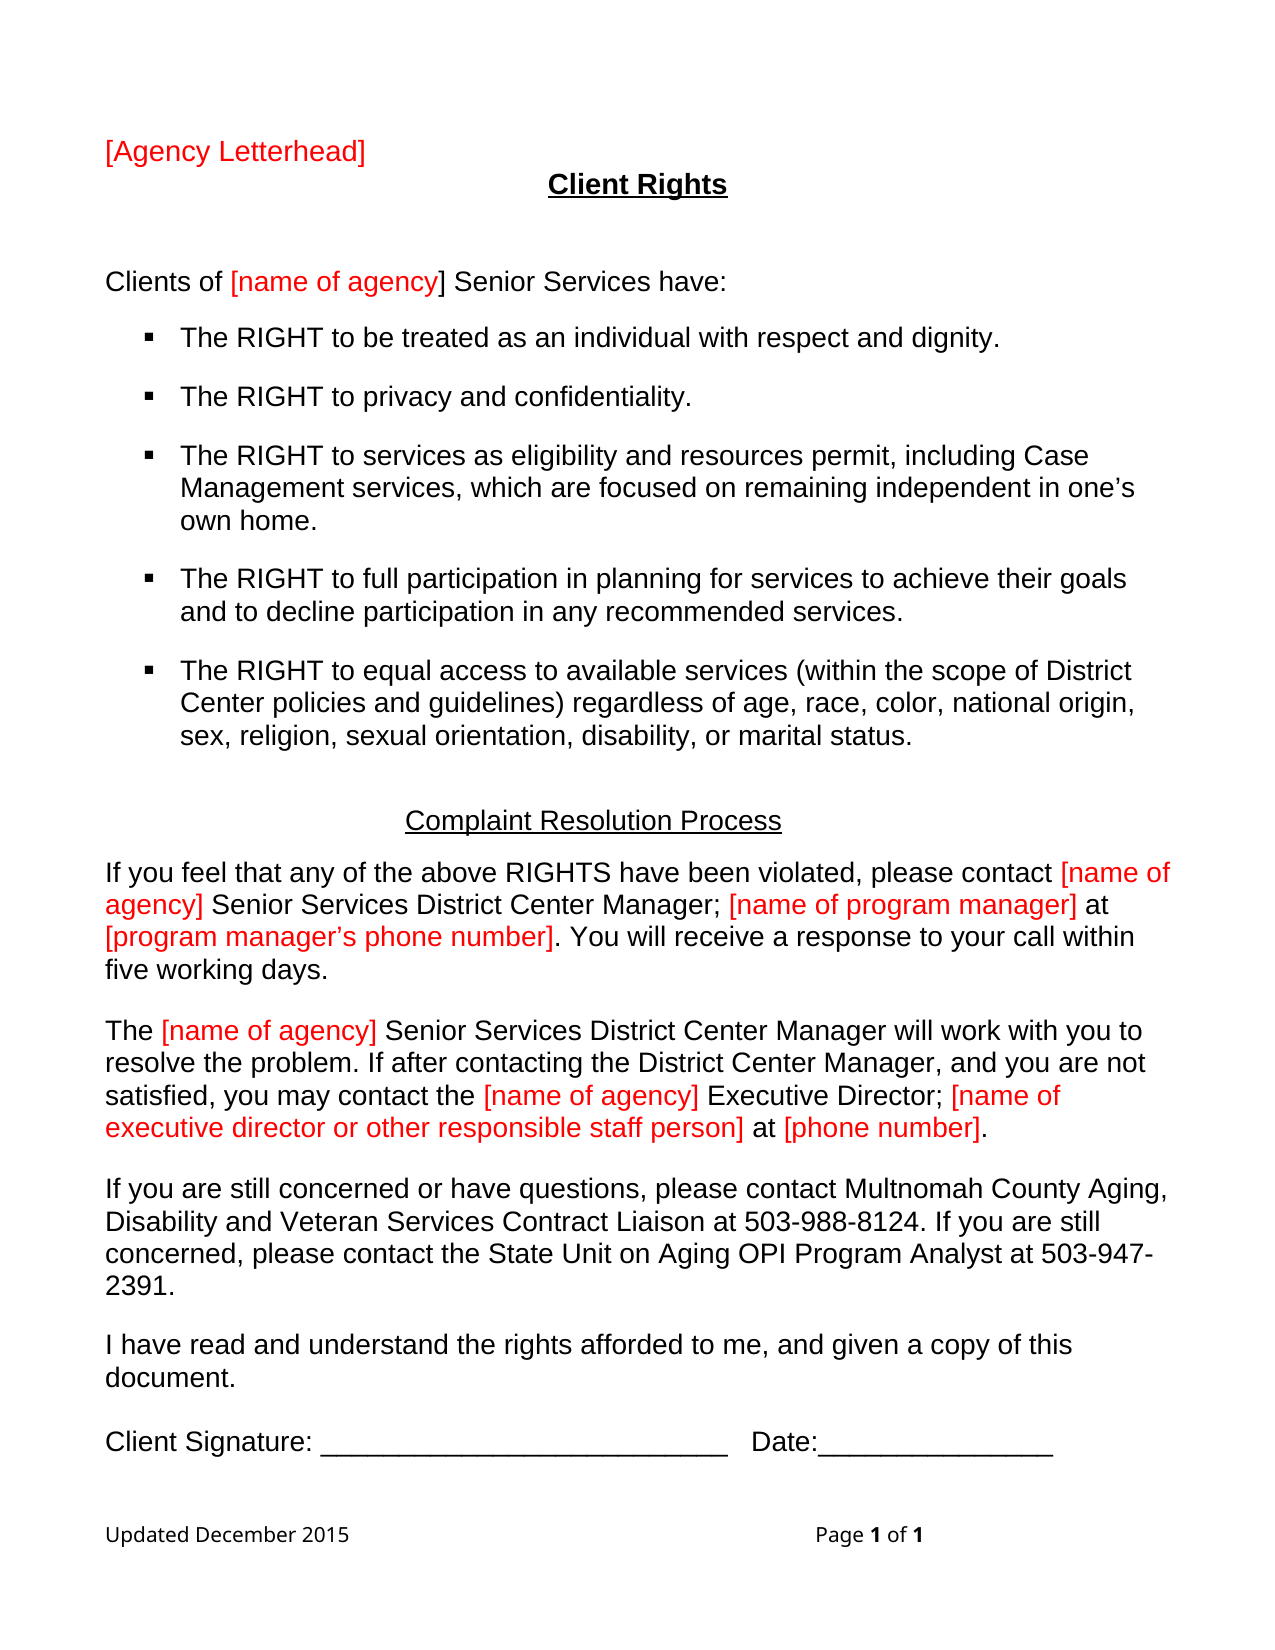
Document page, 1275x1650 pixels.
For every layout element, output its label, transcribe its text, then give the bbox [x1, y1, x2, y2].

text Client Rights [105, 167, 1170, 201]
list The RIGHT to be treated as an individual with respect and dignity. [142, 321, 1170, 353]
text If you feel that any of the above RIGHTS have been violated, please contact [name of agency] Senior Services District Center Manager; [name of program manager] at [program manager’s phone number]. You will receive a response to your call within five working days. [105, 856, 1170, 985]
list The RIGHT to equal access to available services (within the scope of District Center policies and guidelines) regardless of age, race, color, national origin, sex, religion, sexual orientation, disability, or marital status. [142, 654, 1170, 751]
text [Agency Letterhead] [105, 134, 1170, 167]
text The [name of agency] Senior Services District Center Manager will work with you to resolve the problem. If after contacting the District Center Manager, and you are not satisfied, you may contact the [name of agency] Executive Director; [name of executive director or other responsible staff person] at [phone number]. [105, 1014, 1170, 1143]
list The RIGHT to full participation in planning for services to achieve their goals and to decline participation in any recommended services. [142, 562, 1170, 627]
list The RIGHT to services as eligibility and resources permit, including Case Management services, which are focused on remaining independent in one’s own home. [142, 439, 1170, 536]
text Clients of [name of agency] Senior Services have: [105, 264, 1170, 297]
list The RIGHT to privacy and confidentiality. [142, 380, 1170, 412]
text I have read and understand the rights afforded to me, and given a copy of this document. [105, 1328, 1170, 1393]
text If you are still concerned or have questions, please contact Multnomah County Aging, Disability and Veteran Services Contract Liaison at 503-988-8124. If you are still concerned, please contact the State Unit on Aging OPI Program Analyst at 503-947-2391. [105, 1172, 1170, 1302]
text Complaint Resolution Process [142, 804, 1170, 836]
text Client Signature: __________________________ Date:_______________ [105, 1425, 1170, 1458]
